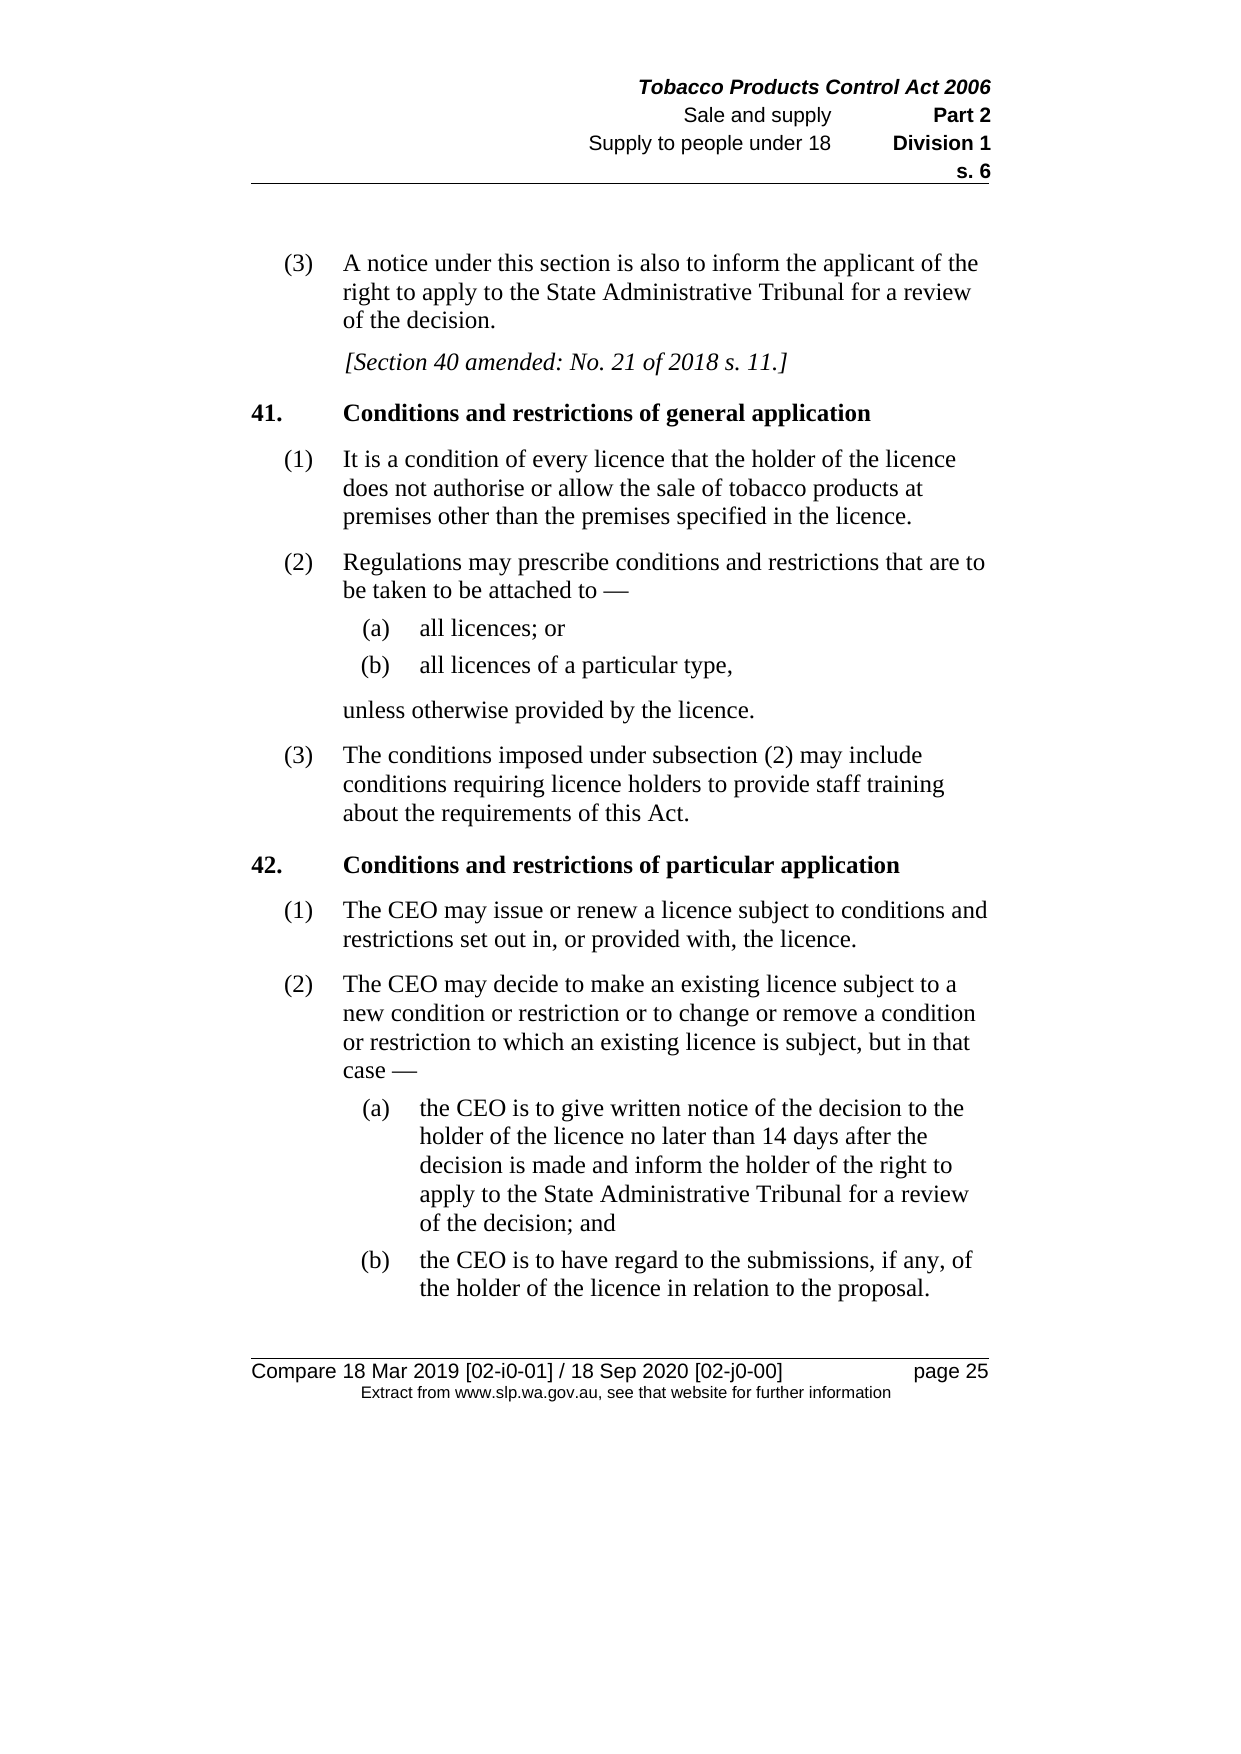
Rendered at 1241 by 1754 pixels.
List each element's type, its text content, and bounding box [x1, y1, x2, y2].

subtitle 42. Conditions and restrictions of particular application [251, 850, 989, 878]
text (2) The CEO may decide to make an existing licence subject to a new condition or restriction or to change or remove a condition or restriction to which an existing licence is subject, but in that case — [251, 969, 989, 1084]
text (1) The CEO may issue or renew a licence subject to conditions and restrictions set out in, or provided with, the licence. [251, 895, 989, 953]
text [Section 40 amended: No. 21 of 2018 s. 11.] [251, 347, 989, 376]
subtitle 41. Conditions and restrictions of general application [251, 398, 989, 427]
text (2) Regulations may prescribe conditions and restrictions that are to be taken to be attached to — [251, 547, 989, 604]
text (a) the CEO is to give written notice of the decision to the holder of the licence no later than 14 days after the decision is made and inform the holder of the right to apply to the State Administrative Tribunal for a review of the decision; and [251, 1093, 989, 1236]
text (b) all licences of a particular type, [251, 650, 989, 678]
text (b) the CEO is to have regard to the submissions, if any, of the holder of the licence in relation to the proposal. [251, 1245, 989, 1302]
text (3) A notice under this section is also to inform the applicant of the right to apply to the State Administrative Tribunal for a review of the decision. [251, 248, 989, 334]
text (1) It is a condition of every licence that the holder of the licence does not authorise or allow the sale of tobacco products at premises other than the premises specified in the licence. [251, 444, 989, 530]
text unless otherwise provided by the licence. [251, 695, 989, 724]
text (a) all licences; or [251, 613, 989, 641]
text (3) The conditions imposed under subsection (2) may include conditions requiring licence holders to provide staff training about the requirements of this Act. [251, 741, 989, 827]
